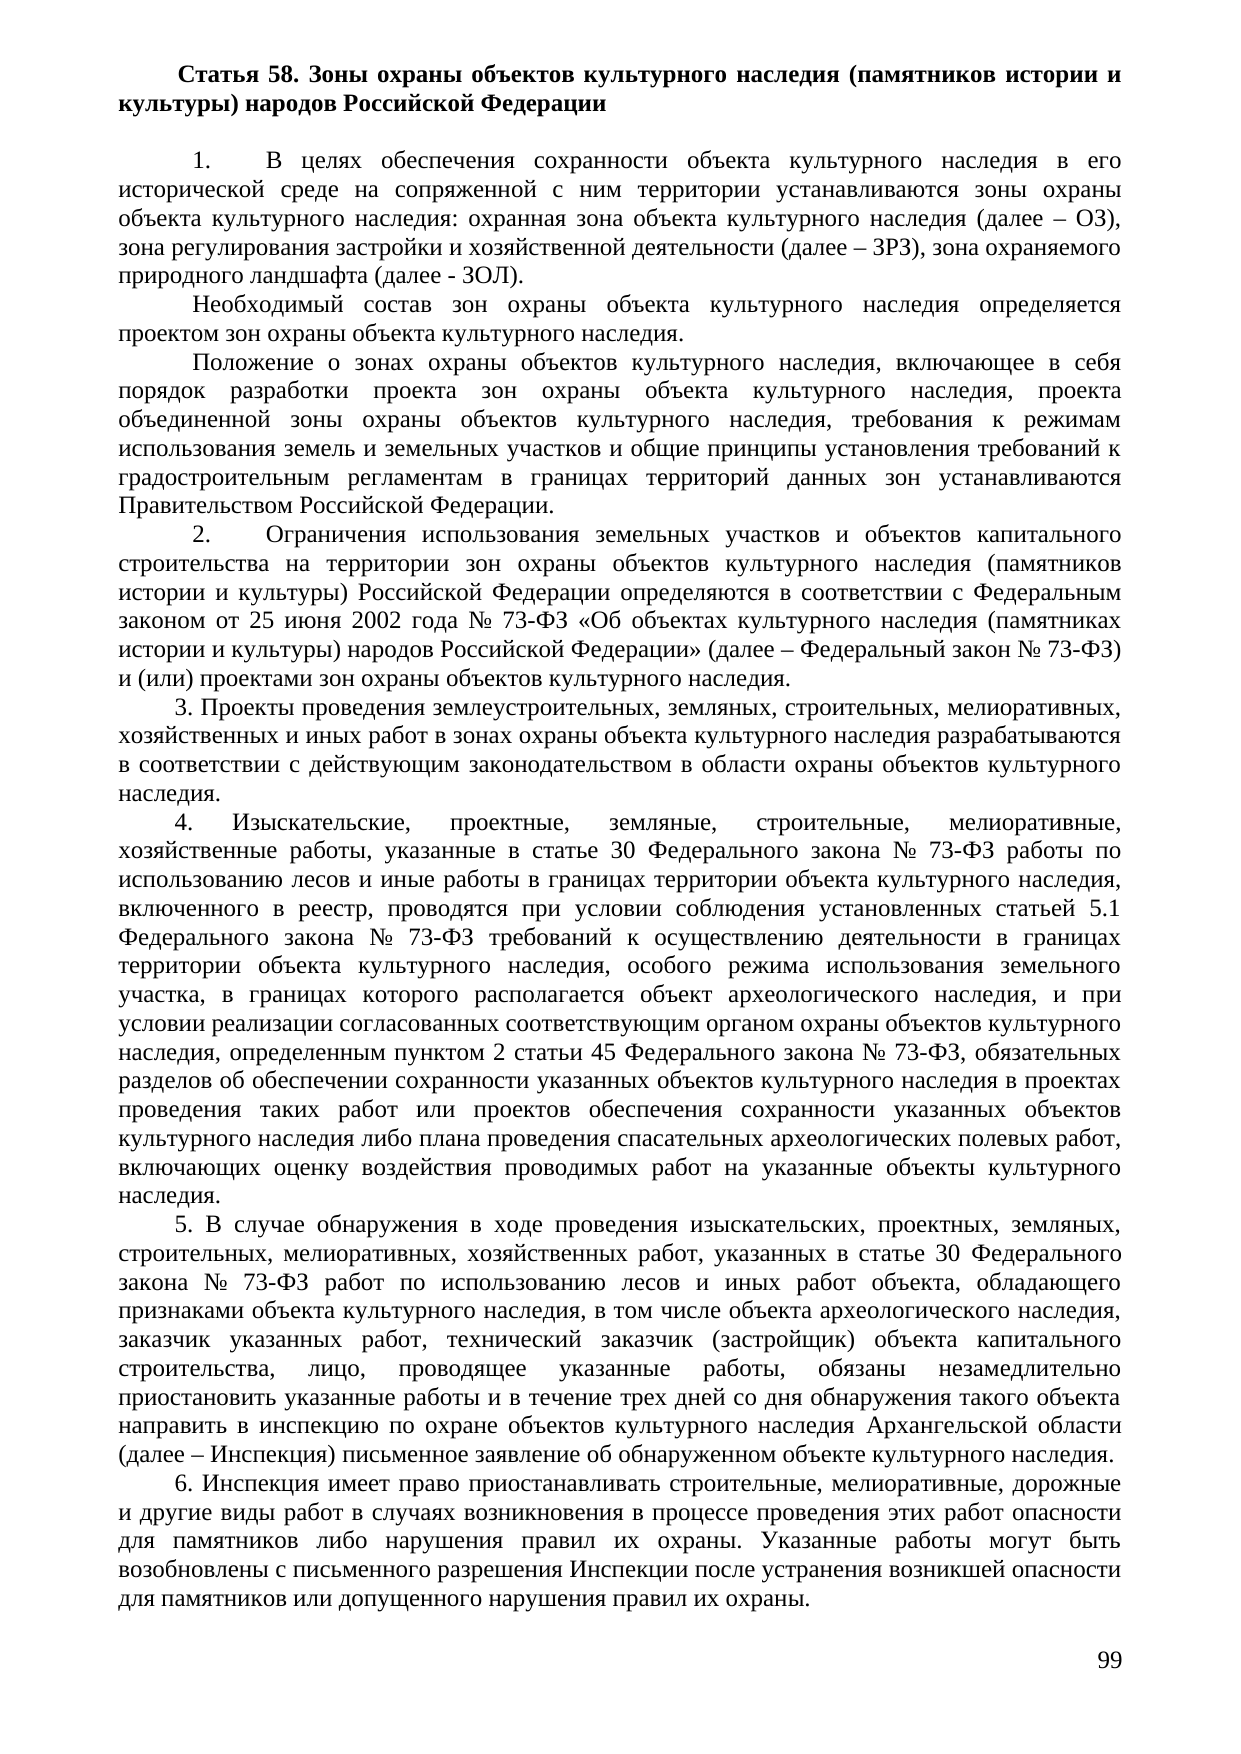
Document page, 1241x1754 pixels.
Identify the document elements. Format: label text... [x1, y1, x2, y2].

text Положение о зонах охраны объектов культурного наследия, включающее в себя порядок разработки проекта зон охраны объекта культурного наследия, проекта объединенной зоны охраны объектов культурного наследия, требования к режимам использования земель и земельных участков и общие принципы установления требований к градостроительным регламентам в границах территорий данных зон устанавливаются Правительством Российской Федерации. [118, 347, 1122, 519]
text 5. В случае обнаружения в ходе проведения изыскательских, проектных, земляных, строительных, мелиоративных, хозяйственных работ, указанных в статье 30 Федерального закона № 73-ФЗ работ по использованию лесов и иных работ объекта, обладающего признаками объекта культурного наследия, в том числе объекта археологического наследия, заказчик указанных работ, технический заказчик (застройщик) объекта капитального строительства, лицо, проводящее указанные работы, обязаны незамедлительно приостановить указанные работы и в течение трех дней со дня обнаружения такого объекта направить в инспекцию по охране объектов культурного наследия Архангельской области (далее – Инспекция) письменное заявление об обнаруженном объекте культурного наследия. [118, 1209, 1122, 1468]
text 6. Инспекция имеет право приостанавливать строительные, мелиоративные, дорожные и другие виды работ в случаях возникновения в процессе проведения этих работ опасности для памятников либо нарушения правил их охраны. Указанные работы могут быть возобновлены с письменного разрешения Инспекции после устранения возникшей опасности для памятников или допущенного нарушения правил их охраны. [118, 1468, 1122, 1612]
text 3. Проекты проведения землеустроительных, земляных, строительных, мелиоративных, хозяйственных и иных работ в зонах охраны объекта культурного наследия разрабатываются в соответствии с действующим законодательством в области охраны объектов культурного наследия. [118, 692, 1122, 807]
subtitle Статья 58. Зоны охраны объектов культурного наследия (памятников истории и культуры) народов Российской Федерации [118, 59, 1122, 117]
list Ограничения использования земельных участков и объектов капитального строительства на территории зон охраны объектов культурного наследия (памятников истории и культуры) Российской Федерации определяются в соответствии с Федеральным законом от 25 июня 2002 года № 73-ФЗ «Об объектах культурного наследия (памятниках истории и культуры) народов Российской Федерации» (далее – Федеральный закон № 73-ФЗ) и (или) проектами зон охраны объектов культурного наследия. [118, 519, 1122, 692]
list В целях обеспечения сохранности объекта культурного наследия в его исторической среде на сопряженной с ним территории устанавливаются зоны охраны объекта культурного наследия: охранная зона объекта культурного наследия (далее – ОЗ), зона регулирования застройки и хозяйственной деятельности (далее – ЗРЗ), зона охраняемого природного ландшафта (далее - ЗОЛ). [118, 145, 1122, 289]
text 4. Изыскательские, проектные, земляные, строительные, мелиоративные, хозяйственные работы, указанные в статье 30 Федерального закона № 73-ФЗ работы по использованию лесов и иные работы в границах территории объекта культурного наследия, включенного в реестр, проводятся при условии соблюдения установленных статьей 5.1 Федерального закона № 73-ФЗ требований к осуществлению деятельности в границах территории объекта культурного наследия, особого режима использования земельного участка, в границах которого располагается объект археологического наследия, и при условии реализации согласованных соответствующим органом охраны объектов культурного наследия, определенным пунктом 2 статьи 45 Федерального закона № 73-ФЗ, обязательных разделов об обеспечении сохранности указанных объектов культурного наследия в проектах проведения таких работ или проектов обеспечения сохранности указанных объектов культурного наследия либо плана проведения спасательных археологических полевых работ, включающих оценку воздействия проводимых работ на указанные объекты культурного наследия. [118, 807, 1122, 1209]
text Необходимый состав зон охраны объекта культурного наследия определяется проектом зон охраны объекта культурного наследия. [118, 289, 1122, 347]
